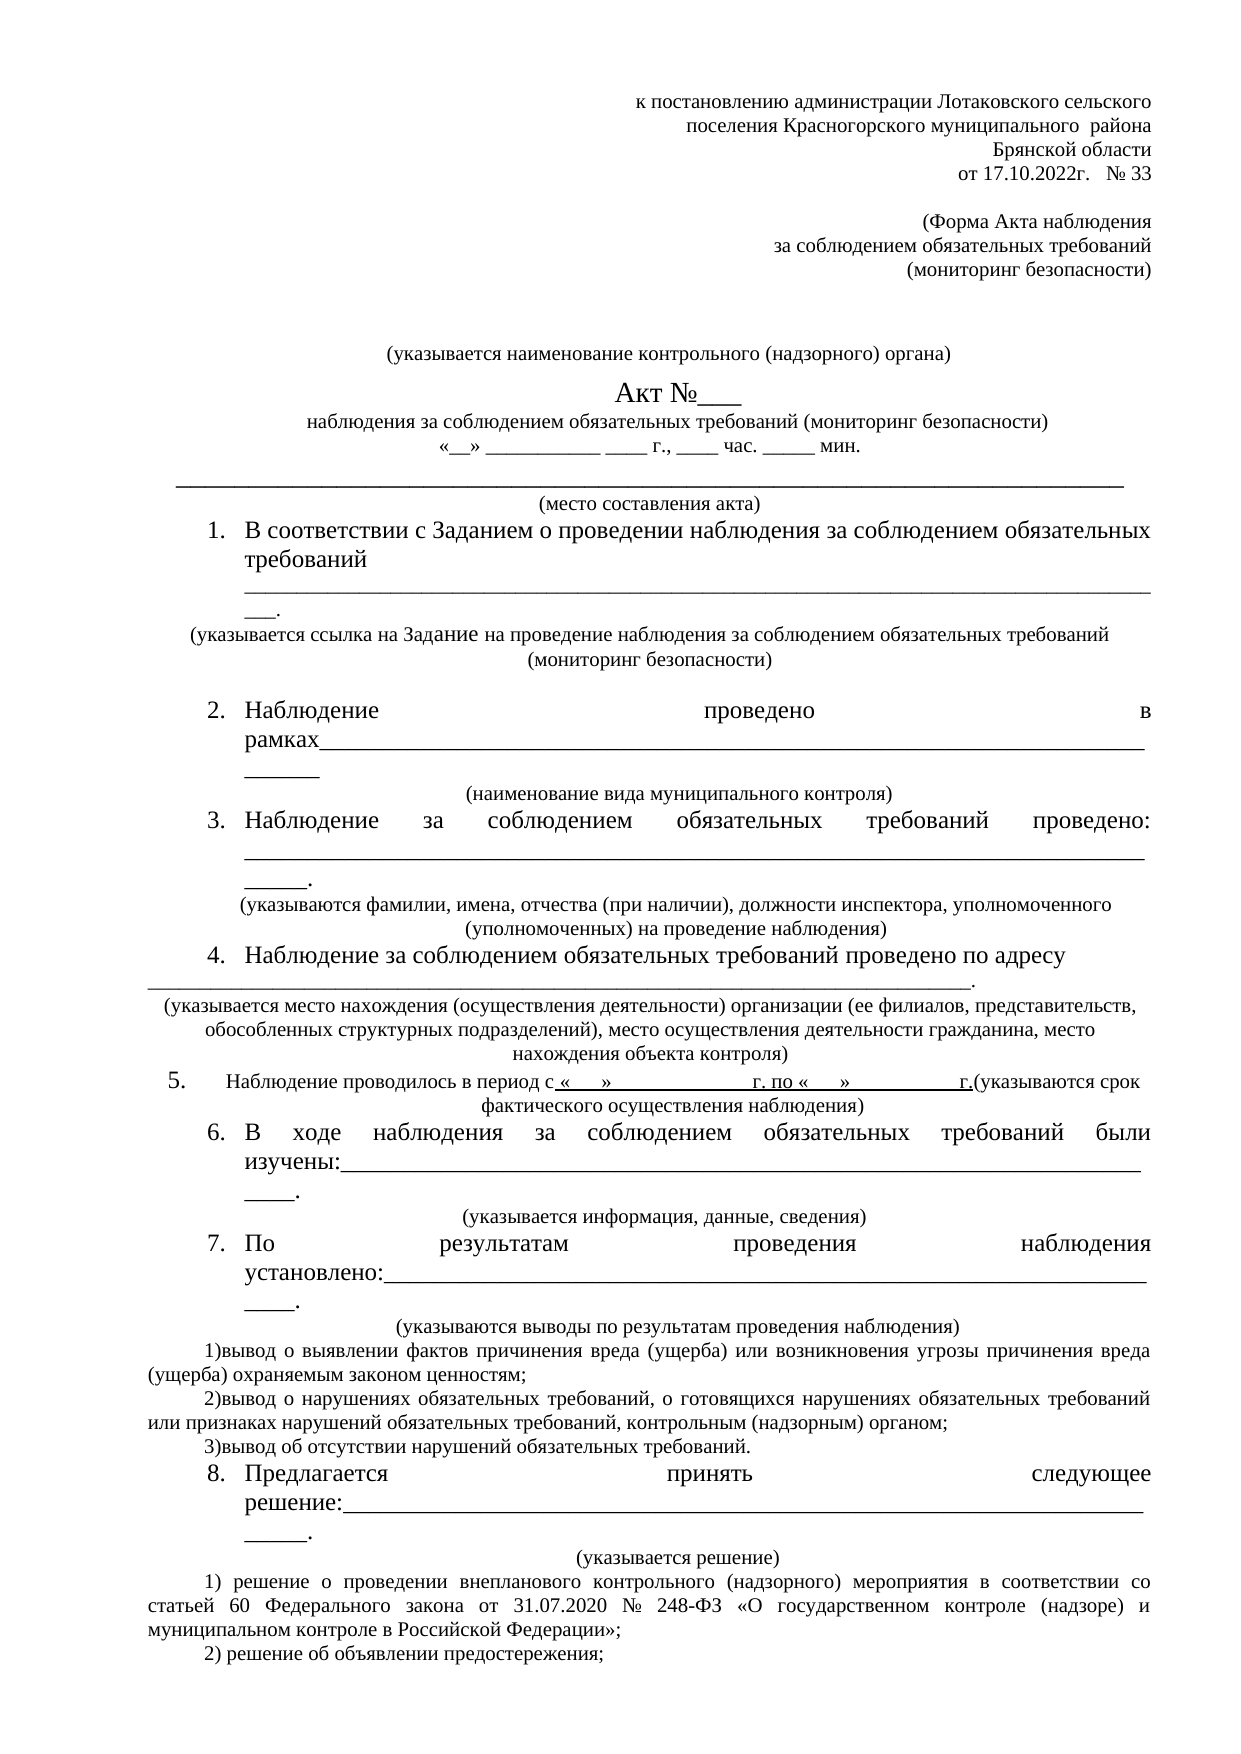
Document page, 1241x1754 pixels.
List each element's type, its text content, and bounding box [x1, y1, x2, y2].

text (мониторинг безопасности) [148, 647, 1152, 671]
list Наблюдение за соблюдением обязательных требований проведено: _____________________________________________________________________________. [207, 805, 1152, 892]
text (указывается ссылка на Задание на проведение наблюдения за соблюдением обязательных требований [148, 621, 1152, 647]
text _______________________________________________________________________________. [148, 968, 1152, 992]
list Наблюдение проведено в рамках________________________________________________________________________ [207, 695, 1152, 781]
text 1) решение о проведении внепланового контрольного (надзорного) мероприятия в соответствии со статьей 60 Федерального закона от 31.07.2020 № 248-ФЗ «О государственном контроле (надзоре) и муниципальном контроле в Российской Федерации»; [148, 1569, 1152, 1641]
list вывод о выявлении фактов причинения вреда (ущерба) или возникновения угрозы причинения вреда (ущерба) охраняемым законом ценностям; [148, 1338, 1152, 1386]
text (наименование вида муниципального контроля) [148, 781, 1152, 805]
text (указывается место нахождения (осуществления деятельности) организации (ее филиалов, представительств, обособленных структурных подразделений), место осуществления деятельности гражданина, место нахождения объекта контроля) [149, 992, 1152, 1065]
text от 17.10.2022г. № 33 [620, 161, 1152, 185]
list Наблюдение за соблюдением обязательных требований проведено по адресу [207, 940, 1152, 968]
list В соответствии с Заданием о проведении наблюдения за соблюдением обязательных требований __________________________________________________________________________________________. [207, 515, 1152, 621]
text _________________________________________________________________ [148, 457, 1152, 491]
list Наблюдение проводилось в период с «___»________ _____г. по «___»_____ _____г.(указываются срок фактического осуществления наблюдения) [156, 1065, 1152, 1117]
text (место составления акта) [148, 491, 1152, 515]
text (указывается решение) [148, 1545, 1152, 1569]
list По результатам проведения наблюдения установлено:_________________________________________________________________. [207, 1228, 1152, 1314]
text за соблюдением обязательных требований [148, 233, 1152, 257]
text (уполномоченных) на проведение наблюдения) [148, 916, 1152, 940]
list вывод об отсутствии нарушений обязательных требований. [148, 1434, 1152, 1458]
list Предлагается принять следующее решение:_____________________________________________________________________. [207, 1458, 1152, 1545]
text (указывается информация, данные, сведения) [148, 1204, 1152, 1228]
text 2) решение об объявлении предостережения; [148, 1641, 1152, 1665]
list вывод о нарушениях обязательных требований, о готовящихся нарушениях обязательных требований или признаках нарушений обязательных требований, контрольным (надзорным) органом; [148, 1386, 1152, 1434]
text Акт №___ [148, 376, 1152, 409]
text к постановлению администрации Лотаковского сельского поселения Красногорского муниципального района Брянской области [620, 89, 1152, 161]
text «__» ___________ ____ г., ____ час. _____ мин. [148, 433, 1152, 457]
list В ходе наблюдения за соблюдением обязательных требований были изучены:____________________________________________________________________. [207, 1117, 1152, 1204]
text наблюдения за соблюдением обязательных требований (мониторинг безопасности) [148, 409, 1152, 433]
text (указываются фамилии, имена, отчества (при наличии), должности инспектора, уполномоченного [148, 892, 1152, 916]
table_cell (указывается наименование контрольного (надзорного) органа) [141, 329, 1196, 376]
text (указываются выводы по результатам проведения наблюдения) [148, 1314, 1152, 1338]
text (мониторинг безопасности) [148, 257, 1152, 281]
text (Форма Акта наблюдения [148, 209, 1152, 233]
